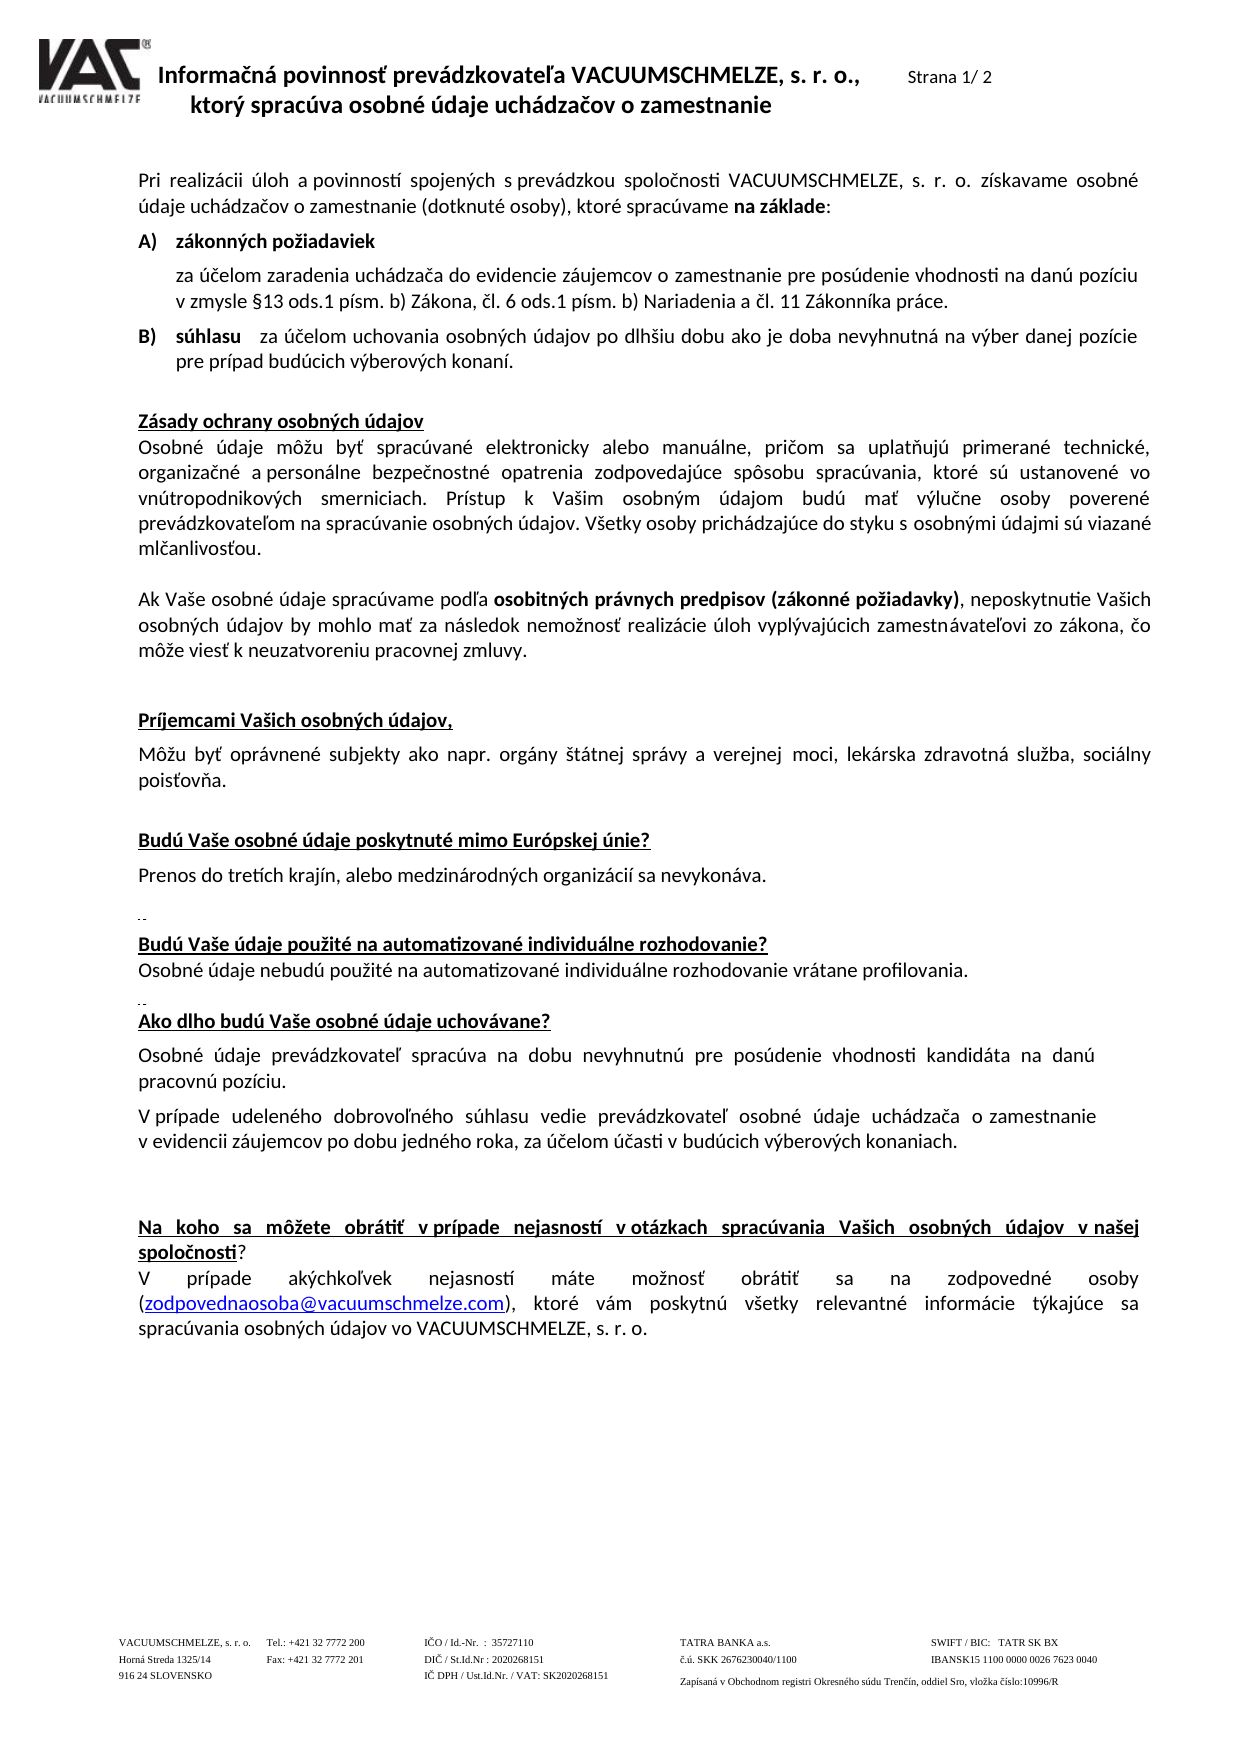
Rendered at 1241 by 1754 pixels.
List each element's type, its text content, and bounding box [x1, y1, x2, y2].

text Osobné údaje môžu byť spracúvané elektronicky alebo manuálne, pričom sa uplatňujú primerané technické, organizačné a personálne bezpečnostné opatrenia zodpovedajúce spôsobu spracúvania, ktoré sú ustanovené vo vnútropodnikových smerniciach. Prístup k Vašim osobným údajom budú mať výlučne osoby poverené prevádzkovateľom na spracúvanie osobných údajov. Všetky osoby prichádzajúce do styku s osobnými údajmi sú viazané mlčanlivosťou. [138, 434, 1152, 561]
list súhlasu za účelom uchovania osobných údajov po dlhšiu dobu ako je doba nevyhnutná na výber danej pozície pre prípad budúcich výberových konaní. [138, 323, 1139, 374]
text Môžu byť oprávnené subjekty ako napr. orgány štátnej správy a verejnej moci, lekárska zdravotná služba, sociálny poisťovňa. [138, 742, 1152, 792]
text Ako dlho budú Vaše osobné údaje uchovávane? [138, 1008, 1152, 1033]
text V prípade udeleného dobrovoľného súhlasu vedie prevádzkovateľ osobné údaje uchádzača o zamestnanie v evidencii záujemcov po dobu jedného roka, za účelom účasti v budúcich výberových konaniach. [138, 1103, 1096, 1154]
text Budú Vaše údaje použité na automatizované individuálne rozhodovanie? [138, 932, 1152, 957]
text Príjemcami Vašich osobných údajov, [138, 707, 1152, 732]
text Na koho sa môžete obrátiť v prípade nejasností v otázkach spracúvania Vašich osobných údajov v našej spoločnosti? [138, 1237, 1139, 1265]
text V prípade akýchkoľvek nejasností máte možnosť obrátiť sa na zodpovedné osoby (zodpovednaosoba@vacuumschmelze.com), ktoré vám poskytnú všetky relevantné informácie týkajúce sa spracúvania osobných údajov vo VACUUMSCHMELZE, s. r. o. [138, 1265, 1139, 1341]
text Pri realizácii úloh a povinností spojených s prevádzkou spoločnosti VACUUMSCHMELZE, s. r. o. získavame osobné údaje uchádzačov o zamestnanie (dotknuté osoby), ktoré spracúvame na základe: [138, 168, 1139, 218]
text Budú Vaše osobné údaje poskytnuté mimo Európskej únie? [138, 827, 1152, 853]
text Osobné údaje nebudú použité na automatizované individuálne rozhodovanie vrátane profilovania. [138, 957, 1152, 982]
text za účelom zaradenia uchádzača do evidencie záujemcov o zamestnanie pre posúdenie vhodnosti na danú pozíciu v zmysle §13 ods.1 písm. b) Zákona, čl. 6 ods.1 písm. b) Nariadenia a čl. 11 Zákonníka práce. [176, 263, 1139, 313]
text Na koho sa môžete obrátiť v prípade nejasností v otázkach spracúvania Vašich osobných údajov v našej spoločnosti? [138, 1214, 1139, 1236]
list zákonných požiadaviek [138, 228, 1139, 253]
text Zásady ochrany osobných údajov [83, 408, 1152, 434]
text Ak Vaše osobné údaje spracúvame podľa osobitných právnych predpisov (zákonné požiadavky), neposkytnutie Vašich osobných údajov by mohlo mať za následok nemožnosť realizácie úloh vyplývajúcich zamestnávateľovi zo zákona, čo môže viesť k neuzatvoreniu pracovnej zmluvy. [138, 586, 1152, 663]
text Prenos do tretích krajín, alebo medzinárodných organizácií sa nevykonáva. [138, 862, 1152, 887]
text Osobné údaje prevádzkovateľ spracúva na dobu nevyhnutnú pre posúdenie vhodnosti kandidáta na danú pracovnú pozíciu. [138, 1043, 1096, 1093]
picture [38, 39, 151, 102]
